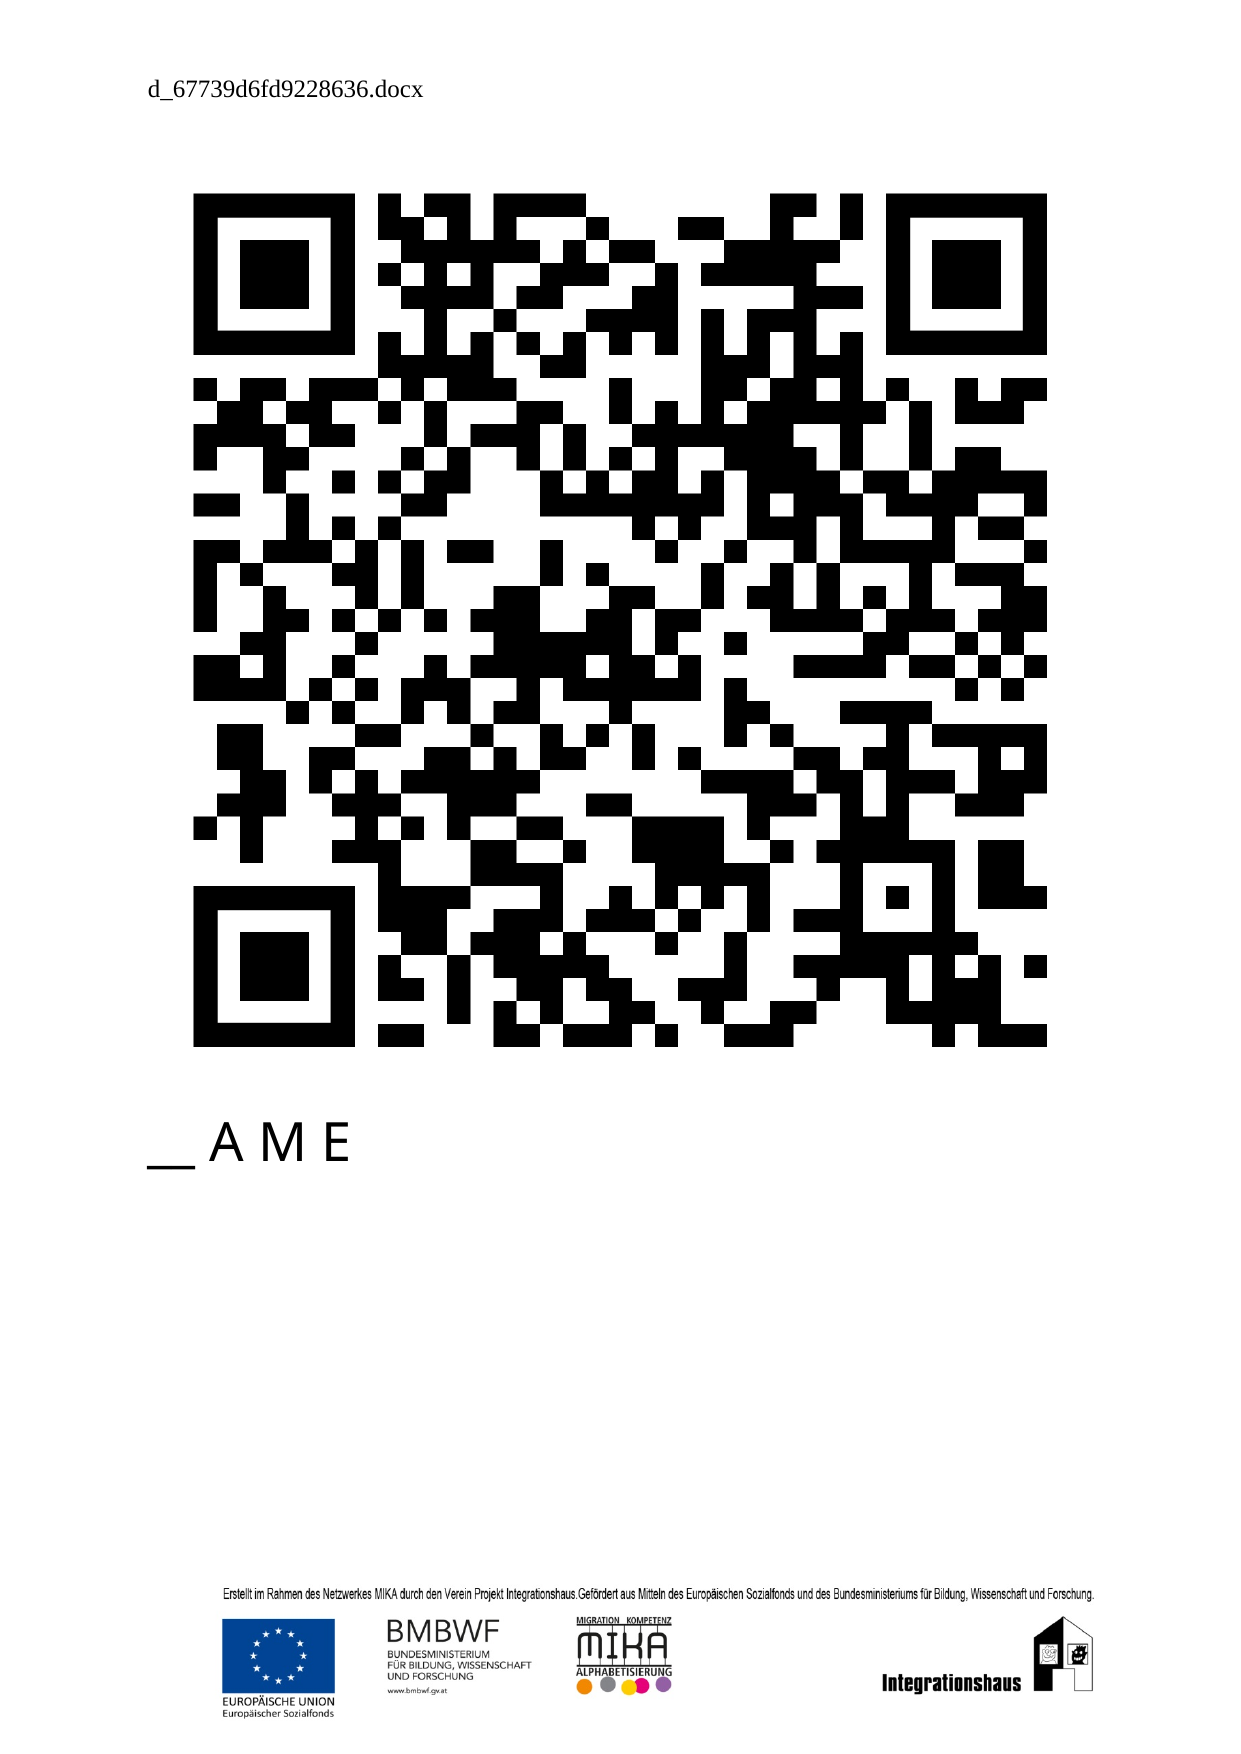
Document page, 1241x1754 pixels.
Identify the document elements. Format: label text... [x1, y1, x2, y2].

picture [182, 1578, 1128, 1723]
picture [147, 147, 1093, 1093]
text __ A M E [148, 1093, 1092, 1177]
